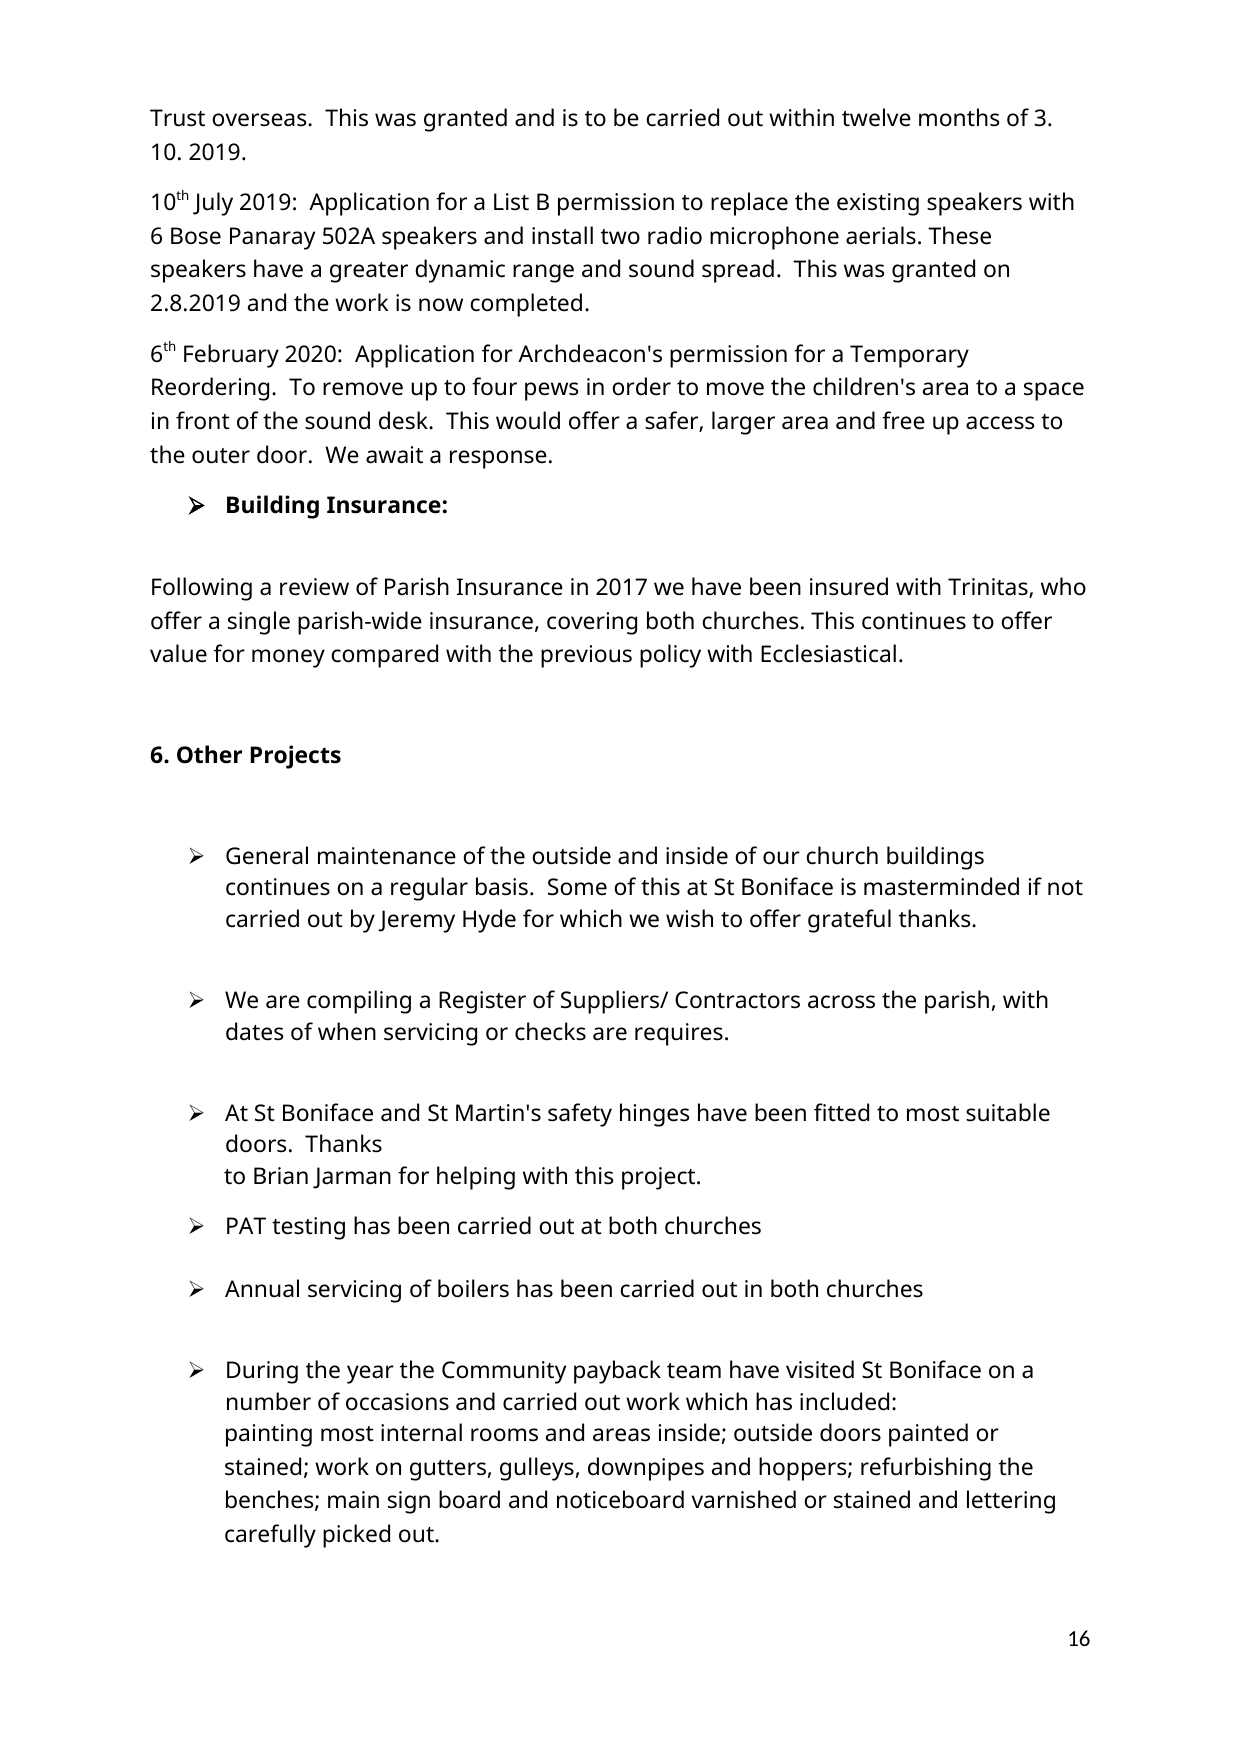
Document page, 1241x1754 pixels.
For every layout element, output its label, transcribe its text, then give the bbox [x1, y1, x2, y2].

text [150, 102, 1090, 167]
text Following a review of Parish Insurance in 2017 we have been insured with Trinitas, who offer a single parish-wide insurance, covering both churches. This continues to offer value for money compared with the previous policy with Ecclesiastical. [150, 571, 1090, 670]
text 10th July 2019: Application for a List B permission to replace the existing speakers with 6 Bose Panaray 502A speakers and install two radio microphone aerials. These speakers have a greater dynamic range and sound spread. This was granted on 2.8.2019 and the work is now completed. [150, 186, 1090, 318]
text to Brian Jarman for helping with this project. [150, 1160, 1090, 1191]
list General maintenance of the outside and inside of our church buildings continues on a regular basis. Some of this at St Boniface is masterminded if not carried out by Jeremy Hyde for which we wish to offer grateful thanks. [187, 840, 1090, 934]
text 6. Other Projects [150, 739, 1090, 771]
list During the year the Community payback team have visited St Boniface on a number of occasions and carried out work which has included: [187, 1354, 1090, 1417]
list Building Insurance: [187, 489, 1090, 521]
list Annual servicing of boilers has been carried out in both churches [187, 1273, 1090, 1304]
list At St Boniface and St Martin's safety hinges have been fitted to most suitable doors. Thanks [187, 1097, 1090, 1160]
text 6th February 2020: Application for Archdeacon's permission for a Temporary Reordering. To remove up to four pews in order to move the children's area to a space in front of the sound desk. This would offer a safer, larger area and free up access to the outer door. We await a response. [150, 338, 1090, 470]
list We are compiling a Register of Suppliers/ Contractors across the parish, with dates of when servicing or checks are requires. [187, 984, 1090, 1047]
list PAT testing has been carried out at both churches [187, 1210, 1090, 1241]
text painting most internal rooms and areas inside; outside doors painted or stained; work on gutters, gulleys, downpipes and hoppers; refurbishing the benches; main sign board and noticeboard varnished or stained and lettering carefully picked out. [224, 1417, 1090, 1549]
